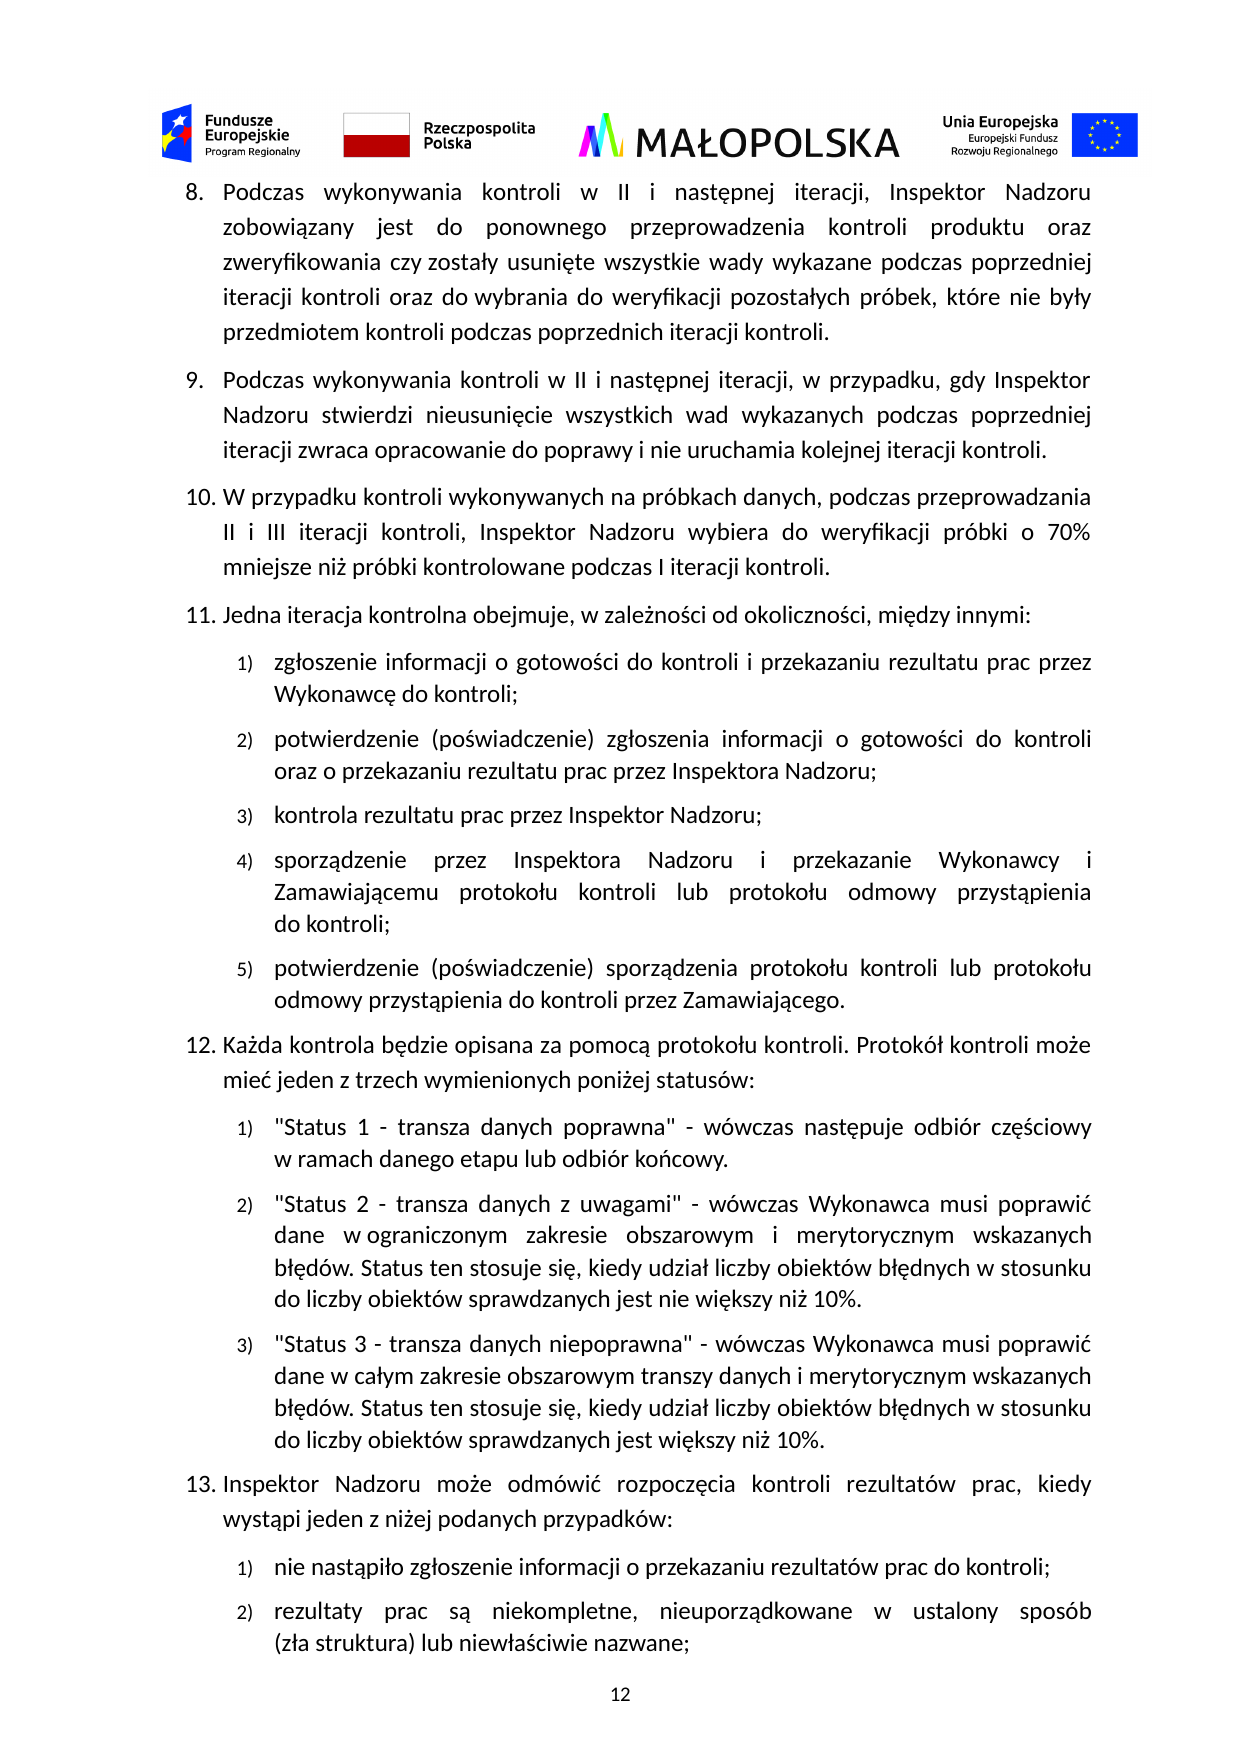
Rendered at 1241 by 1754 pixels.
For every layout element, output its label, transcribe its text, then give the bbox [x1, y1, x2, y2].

subtitle nie nastąpiło zgłoszenie informacji o przekazaniu rezultatów prac do kontroli; [236, 1551, 1092, 1582]
subtitle Jedna iteracja kontrolna obejmuje, w zależności od okoliczności, między innymi: [185, 599, 1092, 629]
subtitle Podczas wykonywania kontroli w II i następnej iteracji, Inspektor Nadzoru zobowiązany jest do ponownego przeprowadzenia kontroli produktu oraz zweryfikowania czy zostały usunięte wszystkie wady wykazane podczas poprzedniej iteracji kontroli oraz do wybrania do weryfikacji pozostałych próbek, które nie były przedmiotem kontroli podczas poprzednich iteracji kontroli. [185, 177, 1092, 347]
subtitle sporządzenie przez Inspektora Nadzoru i przekazanie Wykonawcy i Zamawiającemu protokołu kontroli lub protokołu odmowy przystąpienia do kontroli; [236, 844, 1092, 938]
subtitle kontrola rezultatu prac przez Inspektor Nadzoru; [236, 799, 1092, 830]
subtitle rezultaty prac są niekompletne, nieuporządkowane w ustalony sposób (zła struktura) lub niewłaściwie nazwane; [236, 1596, 1092, 1658]
subtitle potwierdzenie (poświadczenie) sporządzenia protokołu kontroli lub protokołu odmowy przystąpienia do kontroli przez Zamawiającego. [236, 952, 1092, 1015]
subtitle Inspektor Nadzoru może odmówić rozpoczęcia kontroli rezultatów prac, kiedy wystąpi jeden z niżej podanych przypadków: [185, 1468, 1092, 1534]
subtitle Podczas wykonywania kontroli w II i następnej iteracji, w przypadku, gdy Inspektor Nadzoru stwierdzi nieusunięcie wszystkich wad wykazanych podczas poprzedniej iteracji zwraca opracowanie do poprawy i nie uruchamia kolejnej iteracji kontroli. [185, 364, 1092, 464]
subtitle "Status 1 - transza danych poprawna" - wówczas następuje odbiór częściowy w ramach danego etapu lub odbiór końcowy. [236, 1111, 1092, 1174]
subtitle zgłoszenie informacji o gotowości do kontroli i przekazaniu rezultatu prac przez Wykonawcę do kontroli; [236, 646, 1092, 709]
subtitle potwierdzenie (poświadczenie) zgłoszenia informacji o gotowości do kontroli oraz o przekazaniu rezultatu prac przez Inspektora Nadzoru; [236, 723, 1092, 785]
subtitle W przypadku kontroli wykonywanych na próbkach danych, podczas przeprowadzania II i III iteracji kontroli, Inspektor Nadzoru wybiera do weryfikacji próbki o 70% mniejsze niż próbki kontrolowane podczas I iteracji kontroli. [185, 481, 1092, 582]
subtitle "Status 2 - transza danych z uwagami" - wówczas Wykonawca musi poprawić dane w ograniczonym zakresie obszarowym i merytorycznym wskazanych błędów. Status ten stosuje się, kiedy udział liczby obiektów błędnych w stosunku do liczby obiektów sprawdzanych jest nie większy niż 10%. [236, 1188, 1092, 1314]
subtitle Każda kontrola będzie opisana za pomocą protokołu kontroli. Protokół kontroli może mieć jeden z trzech wymienionych poniżej statusów: [185, 1029, 1092, 1094]
picture [147, 88, 1152, 177]
subtitle "Status 3 - transza danych niepoprawna" - wówczas Wykonawca musi poprawić dane w całym zakresie obszarowym transzy danych i merytorycznym wskazanych błędów. Status ten stosuje się, kiedy udział liczby obiektów błędnych w stosunku do liczby obiektów sprawdzanych jest większy niż 10%. [236, 1328, 1092, 1454]
